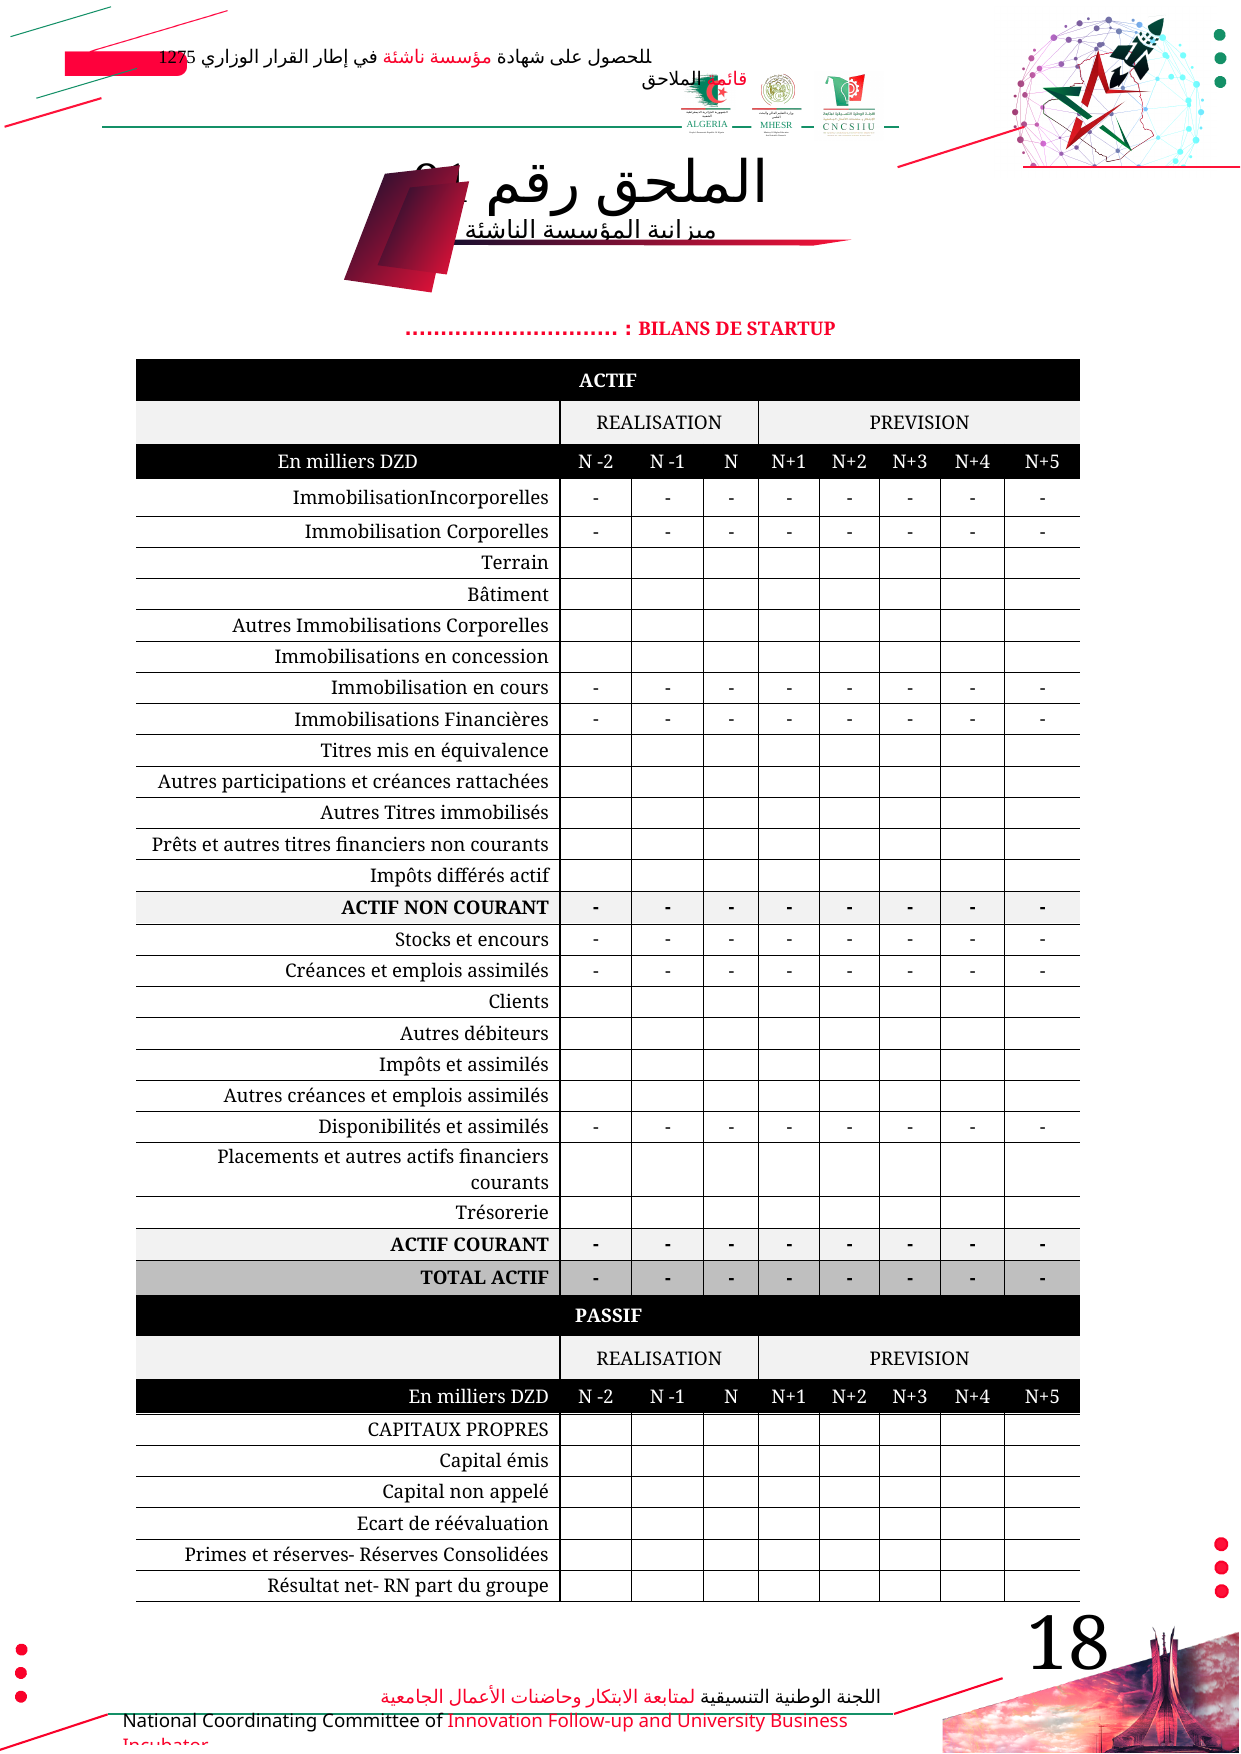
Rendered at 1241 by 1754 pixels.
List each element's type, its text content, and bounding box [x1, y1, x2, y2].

table_cell - [759, 925, 819, 955]
table_cell [632, 610, 703, 641]
table_cell [880, 1050, 940, 1080]
table_cell [759, 735, 819, 766]
table_cell - [941, 479, 1004, 516]
table_cell [632, 1571, 703, 1601]
table_cell - [941, 925, 1004, 955]
table_cell - [759, 517, 819, 547]
table_cell [941, 798, 1004, 828]
table_cell [820, 1143, 879, 1196]
table_cell - [561, 1229, 631, 1260]
table_cell [880, 767, 940, 797]
table_cell [880, 987, 940, 1017]
table_cell [561, 1540, 631, 1570]
table_cell [941, 1477, 1004, 1507]
table_cell Impôts et assimilés [136, 1050, 559, 1080]
table_cell [820, 579, 879, 609]
table_cell [820, 1508, 879, 1538]
table_cell [632, 1081, 703, 1111]
table_cell [1005, 1508, 1080, 1538]
table_cell [704, 1081, 758, 1111]
table_cell [941, 548, 1004, 578]
table_cell [561, 798, 631, 828]
table_cell - [704, 517, 758, 547]
table_cell [759, 1571, 819, 1601]
table_cell - [941, 1261, 1004, 1295]
table_cell [941, 767, 1004, 797]
table_cell - [759, 956, 819, 986]
table_cell - [632, 673, 703, 703]
table_cell [941, 1018, 1004, 1048]
table_cell [561, 987, 631, 1017]
table_cell Autres créances et emplois assimilés [136, 1081, 559, 1111]
table_cell N+5 [1005, 1380, 1080, 1413]
table_cell [941, 1540, 1004, 1570]
table_cell - [759, 1112, 819, 1142]
table_cell Immobilisation en cours [136, 673, 559, 703]
table_cell PREVISION [759, 1336, 1080, 1379]
table_cell N+3 [880, 1380, 940, 1413]
text ميزانية المؤسسة الناشئة [456, 215, 1033, 243]
table_cell [704, 1446, 758, 1476]
table_cell N+1 [759, 1380, 819, 1413]
picture [64, 0, 228, 143]
table_cell - [704, 673, 758, 703]
table_cell [820, 610, 879, 641]
table_cell [759, 1446, 819, 1476]
table_cell [880, 1197, 940, 1227]
table_cell [632, 1446, 703, 1476]
table_cell [759, 548, 819, 578]
table_cell - [632, 1112, 703, 1142]
table_cell N+2 [820, 1380, 879, 1413]
table_cell - [561, 925, 631, 955]
table_cell Résultat net- RN part du groupe [136, 1571, 559, 1601]
text الملحق رقم 01 [148, 148, 1033, 215]
table_cell - [820, 925, 879, 955]
table_cell [941, 860, 1004, 891]
table_cell - [1005, 956, 1080, 986]
table_cell [704, 987, 758, 1017]
table_cell En milliers DZD [136, 445, 559, 478]
table_cell Autres Titres immobilisés [136, 798, 559, 828]
table_cell - [561, 1112, 631, 1142]
table_cell [820, 1197, 879, 1227]
table_cell N+3 [880, 445, 940, 478]
table_cell [1005, 1197, 1080, 1227]
table_cell [759, 1018, 819, 1048]
table_cell [820, 1446, 879, 1476]
table_cell Capital émis [136, 1446, 559, 1476]
table_cell Autres débiteurs [136, 1018, 559, 1048]
table_cell [632, 1050, 703, 1080]
table_cell [820, 1477, 879, 1507]
table_cell Immobilisation Corporelles [136, 517, 559, 547]
table_cell [880, 735, 940, 766]
table_cell - [632, 1229, 703, 1260]
table_cell [759, 767, 819, 797]
table_cell [632, 579, 703, 609]
table_cell [941, 1446, 1004, 1476]
table_cell - [704, 892, 758, 923]
table_cell [880, 798, 940, 828]
table_cell [941, 1081, 1004, 1111]
table_cell [561, 1018, 631, 1048]
table_cell [704, 735, 758, 766]
table_cell [1005, 642, 1080, 672]
table_cell [704, 1540, 758, 1570]
table_cell [1005, 735, 1080, 766]
table_cell N+5 [1005, 445, 1080, 478]
text ميزانية المؤسسة الناشئة [148, 215, 368, 243]
table_cell [1005, 579, 1080, 609]
table_cell - [1005, 1229, 1080, 1260]
table_cell [880, 579, 940, 609]
table_cell [1005, 1477, 1080, 1507]
table_cell - [941, 1229, 1004, 1260]
table_cell - [632, 704, 703, 734]
table_cell [759, 1540, 819, 1570]
table_cell - [941, 1112, 1004, 1142]
table_cell Bâtiment [136, 579, 559, 609]
table_cell [561, 1197, 631, 1227]
table_cell [561, 735, 631, 766]
table_cell [704, 1571, 758, 1601]
table_cell [704, 1415, 758, 1445]
table_cell [820, 735, 879, 766]
table_cell [632, 1415, 703, 1445]
table_cell - [820, 517, 879, 547]
table_cell Clients [136, 987, 559, 1017]
table_cell [759, 987, 819, 1017]
picture [814, 71, 884, 141]
table_cell [632, 548, 703, 578]
table_cell N -2 [561, 445, 631, 478]
table_cell - [561, 704, 631, 734]
table_cell [820, 860, 879, 891]
table_cell [880, 1415, 940, 1445]
table_cell - [880, 956, 940, 986]
table_cell Trésorerie [136, 1197, 559, 1227]
table_cell [561, 860, 631, 891]
table_cell [704, 1143, 758, 1196]
table_cell Placements et autres actifs financiers courants [136, 1143, 559, 1196]
table_cell [759, 1197, 819, 1227]
table_cell [880, 1540, 940, 1570]
table_cell Autres Immobilisations Corporelles [136, 610, 559, 641]
table_cell - [561, 673, 631, 703]
table_cell [820, 548, 879, 578]
table_cell [820, 829, 879, 859]
table_cell [880, 1018, 940, 1048]
table_cell - [632, 479, 703, 516]
table_cell [632, 1018, 703, 1048]
table_cell - [561, 892, 631, 923]
table_cell [941, 1050, 1004, 1080]
table_cell - [632, 517, 703, 547]
table_cell [820, 1018, 879, 1048]
table_cell TOTAL ACTIF [136, 1261, 559, 1295]
table_cell [759, 860, 819, 891]
table_cell [759, 1477, 819, 1507]
table_cell [704, 610, 758, 641]
table_cell REALISATION [561, 1336, 758, 1379]
table_cell Primes et réserves- Réserves Consolidées [136, 1540, 559, 1570]
table_cell N [704, 1380, 758, 1413]
table_cell PREVISION [759, 401, 1080, 444]
table_cell N [704, 445, 758, 478]
table_cell [880, 1143, 940, 1196]
table_cell [1005, 860, 1080, 891]
table_cell [632, 1540, 703, 1570]
table_cell - [632, 1261, 703, 1295]
table_cell [561, 642, 631, 672]
picture [994, 6, 1217, 166]
table_cell N+4 [941, 445, 1004, 478]
table_cell - [561, 1261, 631, 1295]
table_cell [704, 1477, 758, 1507]
table_cell [941, 1508, 1004, 1538]
table_cell [880, 642, 940, 672]
table_cell ImmobilisationIncorporelles [136, 479, 559, 516]
table_cell [880, 1446, 940, 1476]
table_cell [704, 1050, 758, 1080]
table_cell N+4 [941, 1380, 1004, 1413]
table_cell - [561, 479, 631, 516]
table_cell - [759, 1229, 819, 1260]
table_cell [704, 642, 758, 672]
table_cell - [880, 479, 940, 516]
table_cell [1005, 610, 1080, 641]
table_cell - [820, 479, 879, 516]
table_cell [704, 767, 758, 797]
table_cell [1005, 1018, 1080, 1048]
table_cell [941, 610, 1004, 641]
table_cell [561, 1143, 631, 1196]
table_cell [880, 610, 940, 641]
table_cell - [759, 704, 819, 734]
table_cell - [820, 892, 879, 923]
table_cell [880, 1508, 940, 1538]
table_cell - [561, 517, 631, 547]
table_cell N -1 [632, 445, 703, 478]
table_cell [632, 829, 703, 859]
table_cell [632, 798, 703, 828]
table_cell [941, 1197, 1004, 1227]
table_cell [561, 1081, 631, 1111]
table_cell - [1005, 925, 1080, 955]
table_cell - [941, 704, 1004, 734]
table_cell [759, 579, 819, 609]
table_cell [941, 735, 1004, 766]
table_cell En milliers DZD [136, 1380, 559, 1413]
table_cell [561, 1571, 631, 1601]
table_cell - [941, 892, 1004, 923]
table_cell [759, 642, 819, 672]
table_cell [704, 798, 758, 828]
table_cell [561, 1477, 631, 1507]
table_cell - [880, 673, 940, 703]
table_cell [941, 1415, 1004, 1445]
table_cell - [1005, 1261, 1080, 1295]
table_cell - [1005, 673, 1080, 703]
table_cell [632, 735, 703, 766]
table_cell [1005, 1571, 1080, 1601]
table_cell [759, 1081, 819, 1111]
picture [683, 73, 692, 83]
table_cell [1005, 829, 1080, 859]
table_cell - [1005, 517, 1080, 547]
table_cell [1005, 798, 1080, 828]
table_cell [880, 1477, 940, 1507]
table_cell [941, 829, 1004, 859]
table_cell - [820, 1112, 879, 1142]
table_cell - [1005, 479, 1080, 516]
table_cell [704, 579, 758, 609]
table_cell [880, 829, 940, 859]
table_cell [704, 548, 758, 578]
table_cell [1005, 1143, 1080, 1196]
table_cell - [1005, 892, 1080, 923]
table_cell - [632, 956, 703, 986]
table_cell - [880, 1261, 940, 1295]
table_cell Ecart de réévaluation [136, 1508, 559, 1538]
table_cell [820, 1571, 879, 1601]
table_cell [136, 1336, 559, 1379]
table_cell [880, 548, 940, 578]
table_cell [632, 987, 703, 1017]
table_cell N+1 [759, 445, 819, 478]
table_cell - [880, 892, 940, 923]
table_cell - [632, 925, 703, 955]
table_cell REALISATION [561, 401, 758, 444]
table_cell [561, 610, 631, 641]
table_cell Titres mis en équivalence [136, 735, 559, 766]
table_cell Disponibilités et assimilés [136, 1112, 559, 1142]
table_cell [759, 1508, 819, 1538]
table_cell [704, 1508, 758, 1538]
table_cell [1005, 1081, 1080, 1111]
table_cell [941, 642, 1004, 672]
table_cell [880, 1571, 940, 1601]
table_cell ACTIF NON COURANT [136, 892, 559, 923]
table_cell N -1 [632, 1380, 703, 1413]
picture [751, 73, 802, 111]
table_cell - [820, 956, 879, 986]
table_cell N -2 [561, 1380, 631, 1413]
table_cell [759, 1050, 819, 1080]
table_cell [820, 1415, 879, 1445]
table_cell - [704, 1229, 758, 1260]
table_cell [941, 1143, 1004, 1196]
table_cell - [759, 673, 819, 703]
table_cell [632, 1197, 703, 1227]
table_cell PASSIF [136, 1296, 1080, 1335]
table_cell CAPITAUX PROPRES [136, 1415, 559, 1445]
table_cell - [759, 1261, 819, 1295]
table_cell - [820, 1261, 879, 1295]
table_cell [820, 798, 879, 828]
table_cell [941, 1571, 1004, 1601]
table_cell - [759, 479, 819, 516]
table_cell [759, 829, 819, 859]
table_cell - [941, 956, 1004, 986]
table_cell ACTIF COURANT [136, 1229, 559, 1260]
table_cell - [561, 956, 631, 986]
table_cell [561, 1508, 631, 1538]
table_cell [704, 860, 758, 891]
table_cell - [880, 517, 940, 547]
table_cell Stocks et encours [136, 925, 559, 955]
table_cell [561, 1446, 631, 1476]
table_cell [759, 1143, 819, 1196]
table_cell [941, 579, 1004, 609]
table_cell - [704, 704, 758, 734]
table_cell [632, 767, 703, 797]
table_cell [704, 829, 758, 859]
table_cell [632, 860, 703, 891]
table_cell [1005, 767, 1080, 797]
table_cell [632, 1508, 703, 1538]
table_cell [820, 767, 879, 797]
table_cell [704, 1018, 758, 1048]
table_cell Capital non appelé [136, 1477, 559, 1507]
table_cell - [941, 673, 1004, 703]
table_cell [1005, 1446, 1080, 1476]
table_cell Créances et emplois assimilés [136, 956, 559, 986]
table_cell [820, 987, 879, 1017]
table_cell [759, 798, 819, 828]
table_cell - [704, 479, 758, 516]
table_cell [880, 860, 940, 891]
table_cell [820, 642, 879, 672]
table_cell [1005, 1415, 1080, 1445]
table_cell - [759, 892, 819, 923]
table_cell [136, 401, 559, 444]
table_cell - [880, 704, 940, 734]
table_cell - [1005, 1112, 1080, 1142]
table_cell [759, 1415, 819, 1445]
table_cell [561, 579, 631, 609]
table_cell - [941, 517, 1004, 547]
table_cell [759, 610, 819, 641]
table_cell - [704, 956, 758, 986]
picture [942, 1333, 1239, 1753]
table_cell - [704, 1112, 758, 1142]
table_cell Prêts et autres titres financiers non courants [136, 829, 559, 859]
table_cell - [880, 1112, 940, 1142]
table_cell [1005, 1540, 1080, 1570]
table_cell [820, 1081, 879, 1111]
table_cell [880, 1081, 940, 1111]
table_cell [561, 829, 631, 859]
table_cell - [704, 925, 758, 955]
table_header ACTIF [136, 360, 1080, 400]
table_cell [561, 1415, 631, 1445]
table_cell [561, 548, 631, 578]
table_cell [704, 1197, 758, 1227]
table_cell Immobilisations Financières [136, 704, 559, 734]
table_cell Autres participations et créances rattachées [136, 767, 559, 797]
table_cell [1005, 1050, 1080, 1080]
table_cell [1005, 987, 1080, 1017]
table_cell [1005, 548, 1080, 578]
table_cell [941, 987, 1004, 1017]
table_cell [561, 767, 631, 797]
table_cell - [820, 704, 879, 734]
table_cell [561, 1050, 631, 1080]
table_cell [632, 642, 703, 672]
table_cell - [820, 673, 879, 703]
table_cell - [704, 1261, 758, 1295]
table_cell Terrain [136, 548, 559, 578]
table_cell [632, 1143, 703, 1196]
table_cell Immobilisations en concession [136, 642, 559, 672]
table_cell - [820, 1229, 879, 1260]
table_cell [632, 1477, 703, 1507]
table_cell - [1005, 704, 1080, 734]
table_cell N+2 [820, 445, 879, 478]
table_cell - [632, 892, 703, 923]
text BILANS DE STARTUP : .............................. [148, 315, 1093, 341]
table_cell [820, 1050, 879, 1080]
table_cell [820, 1540, 879, 1570]
picture [680, 73, 737, 111]
picture [1033, 168, 1217, 178]
table_cell Impôts différés actif [136, 860, 559, 891]
table_cell - [880, 925, 940, 955]
table_cell - [880, 1229, 940, 1260]
